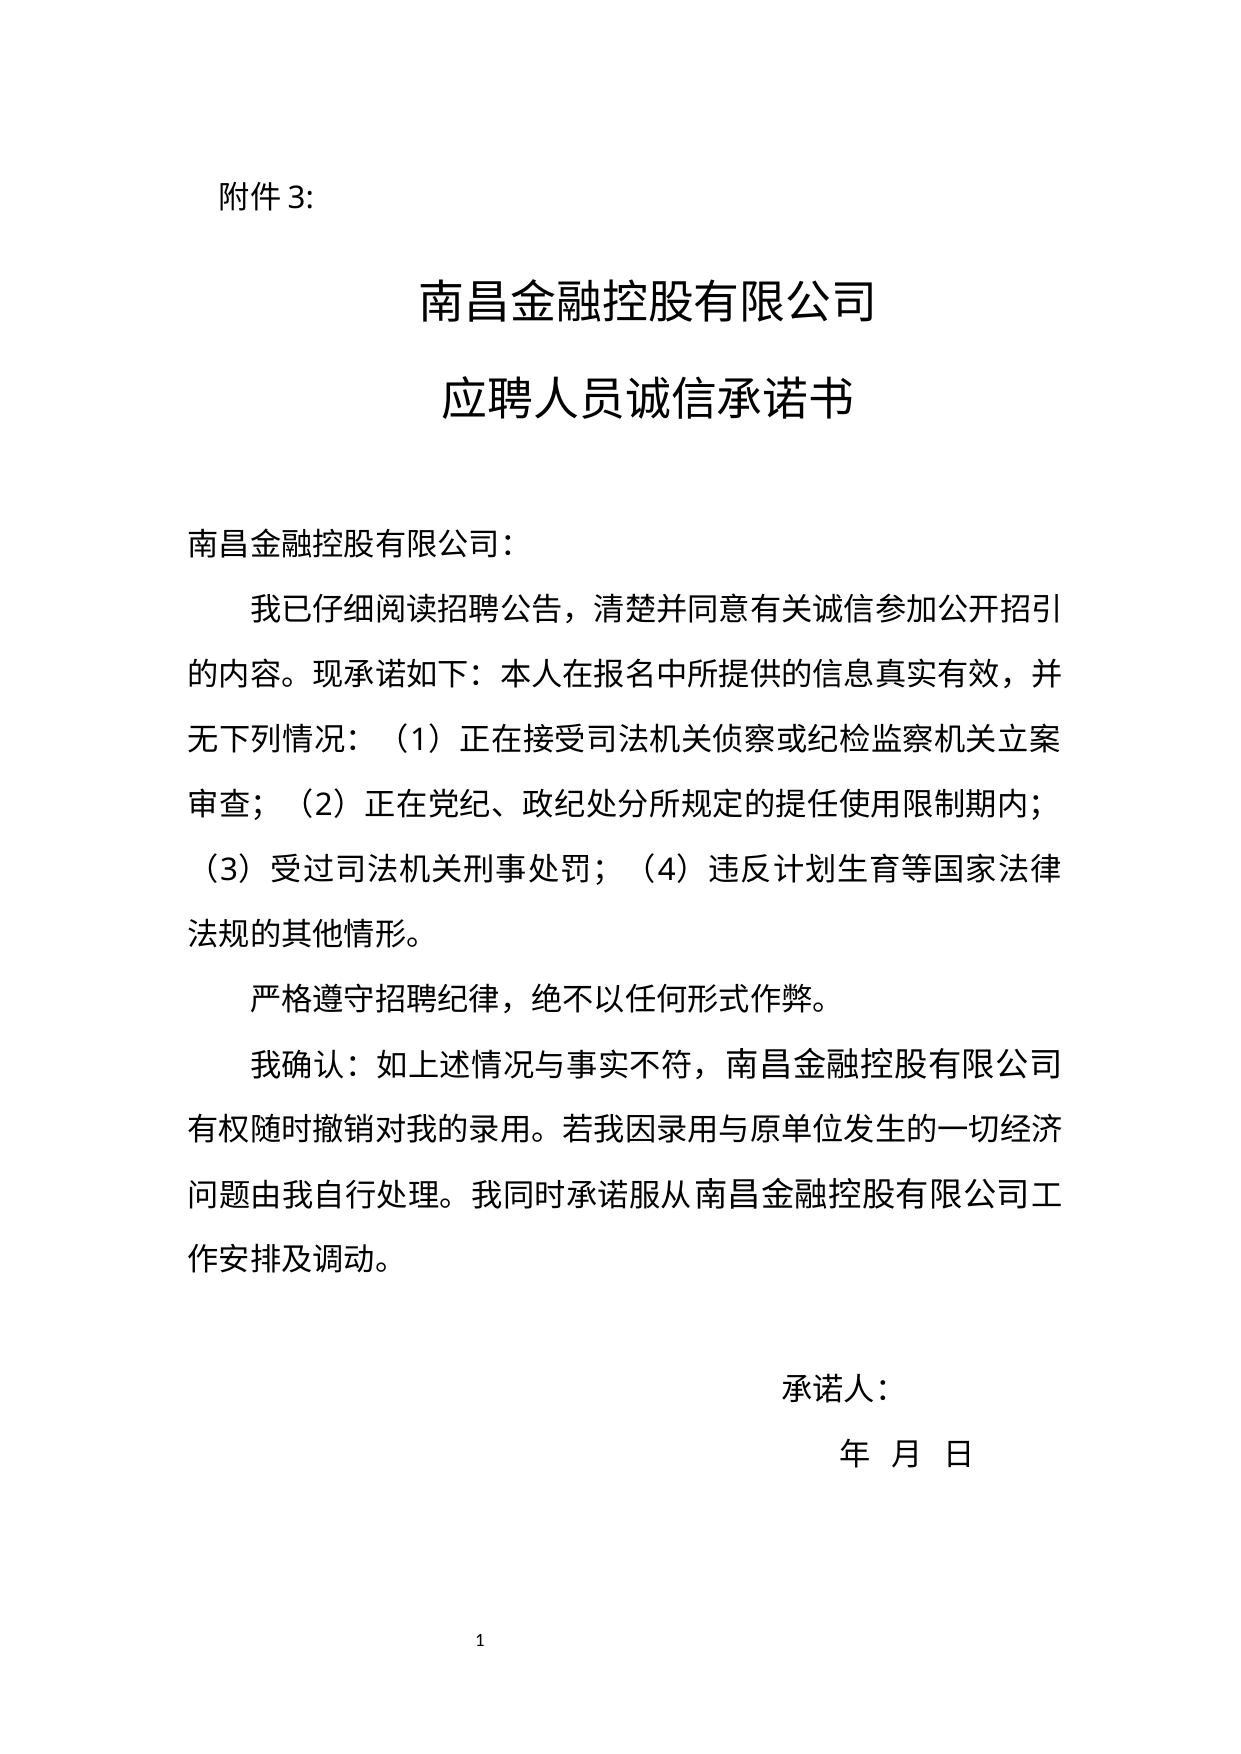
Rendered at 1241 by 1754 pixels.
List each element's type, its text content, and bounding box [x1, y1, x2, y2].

text 我确认：如上述情况与事实不符，南昌金融控股有限公司有权随时撤销对我的录用。若我因录用与原单位发生的一切经济问题由我自行处理。我同时承诺服从南昌金融控股有限公司工作安排及调动。 [187, 1030, 1062, 1290]
text 应聘人员诚信承诺书 [187, 347, 1062, 445]
text 严格遵守招聘纪律，绝不以任何形式作弊。 [187, 965, 1062, 1030]
text 南昌金融控股有限公司 [187, 250, 1062, 347]
text 年 月 日 [187, 1420, 975, 1485]
text 南昌金融控股有限公司： [187, 510, 1062, 575]
text 附件3: [187, 162, 909, 227]
text 承诺人： [187, 1355, 1062, 1420]
text 我已仔细阅读招聘公告，清楚并同意有关诚信参加公开招引的内容。现承诺如下：本人在报名中所提供的信息真实有效，并无下列情况：（1）正在接受司法机关侦察或纪检监察机关立案审查；（2）正在党纪、政纪处分所规定的提任使用限制期内；（3）受过司法机关刑事处罚；（4）违反计划生育等国家法律法规的其他情形。 [187, 575, 1062, 965]
